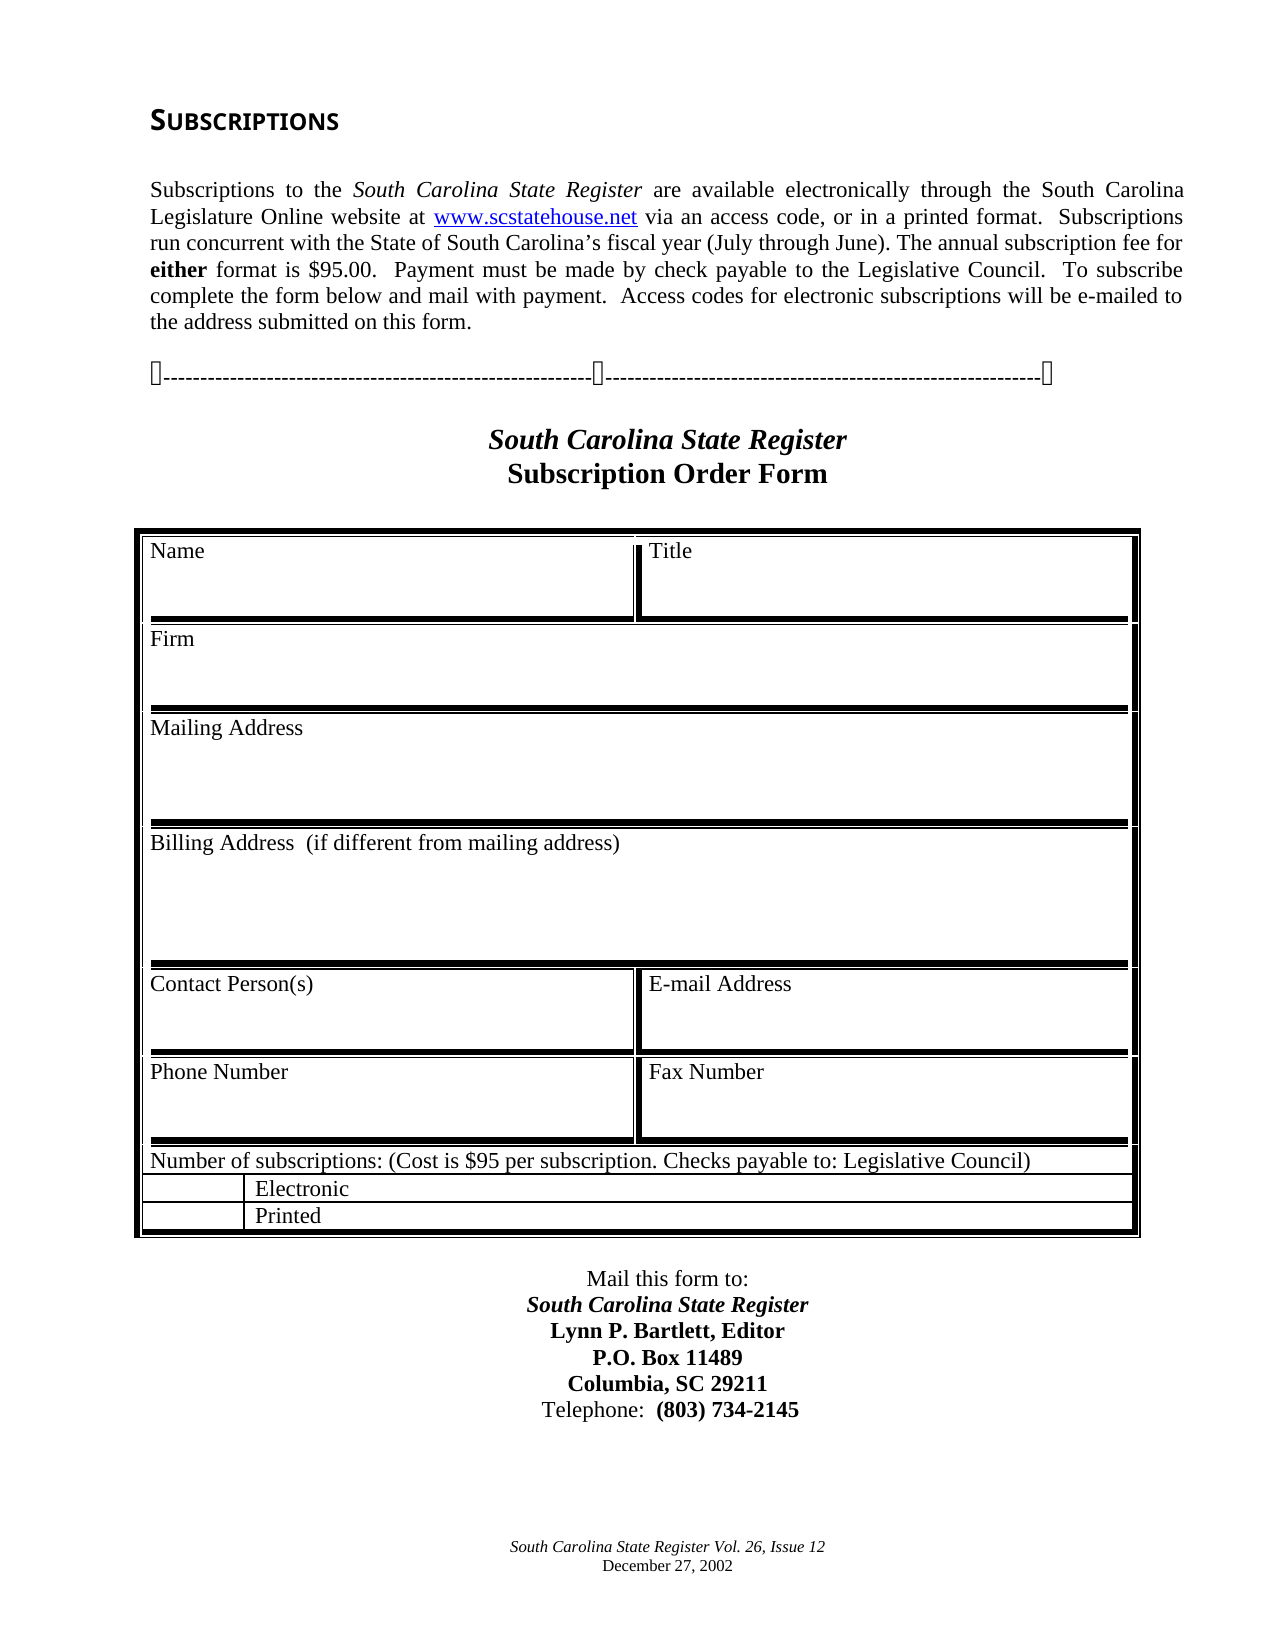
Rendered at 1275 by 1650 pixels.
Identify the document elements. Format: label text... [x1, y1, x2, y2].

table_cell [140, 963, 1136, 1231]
text Mail this form to: [150, 1267, 1185, 1293]
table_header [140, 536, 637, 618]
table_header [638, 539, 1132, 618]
text Telephone: (803) 734-2145 [150, 1398, 1185, 1425]
text --------------------------------------------------------------------------------------------------------------------- [150, 349, 1185, 393]
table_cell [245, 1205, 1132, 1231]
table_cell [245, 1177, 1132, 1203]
text Columbia, SC 29211 [150, 1372, 1185, 1398]
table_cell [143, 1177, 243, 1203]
text Subscriptions [150, 101, 1185, 138]
text South Carolina State Register [150, 1293, 1185, 1319]
text Lynn P. Bartlett, Editor [150, 1319, 1185, 1346]
text South Carolina State Register [150, 424, 1185, 458]
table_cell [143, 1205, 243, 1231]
text Subscriptions to the South Carolina State Register are available electronically through the South Carolina Legislature Online website at www.scstatehouse.net via an access code, or in a printed format. Subscriptions run concurrent with the State of South Carolina’s fiscal year (July through June). The annual subscription fee for either format is $95.00. Payment must be made by check payable to the Legislative Council. To subscribe complete the form below and mail with payment. Access codes for electronic subscriptions will be e-mailed to the address submitted on this form. [150, 164, 1185, 322]
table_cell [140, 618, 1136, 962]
text P.O. Box 11489 [150, 1346, 1185, 1372]
text Subscription Order Form [150, 458, 1185, 491]
